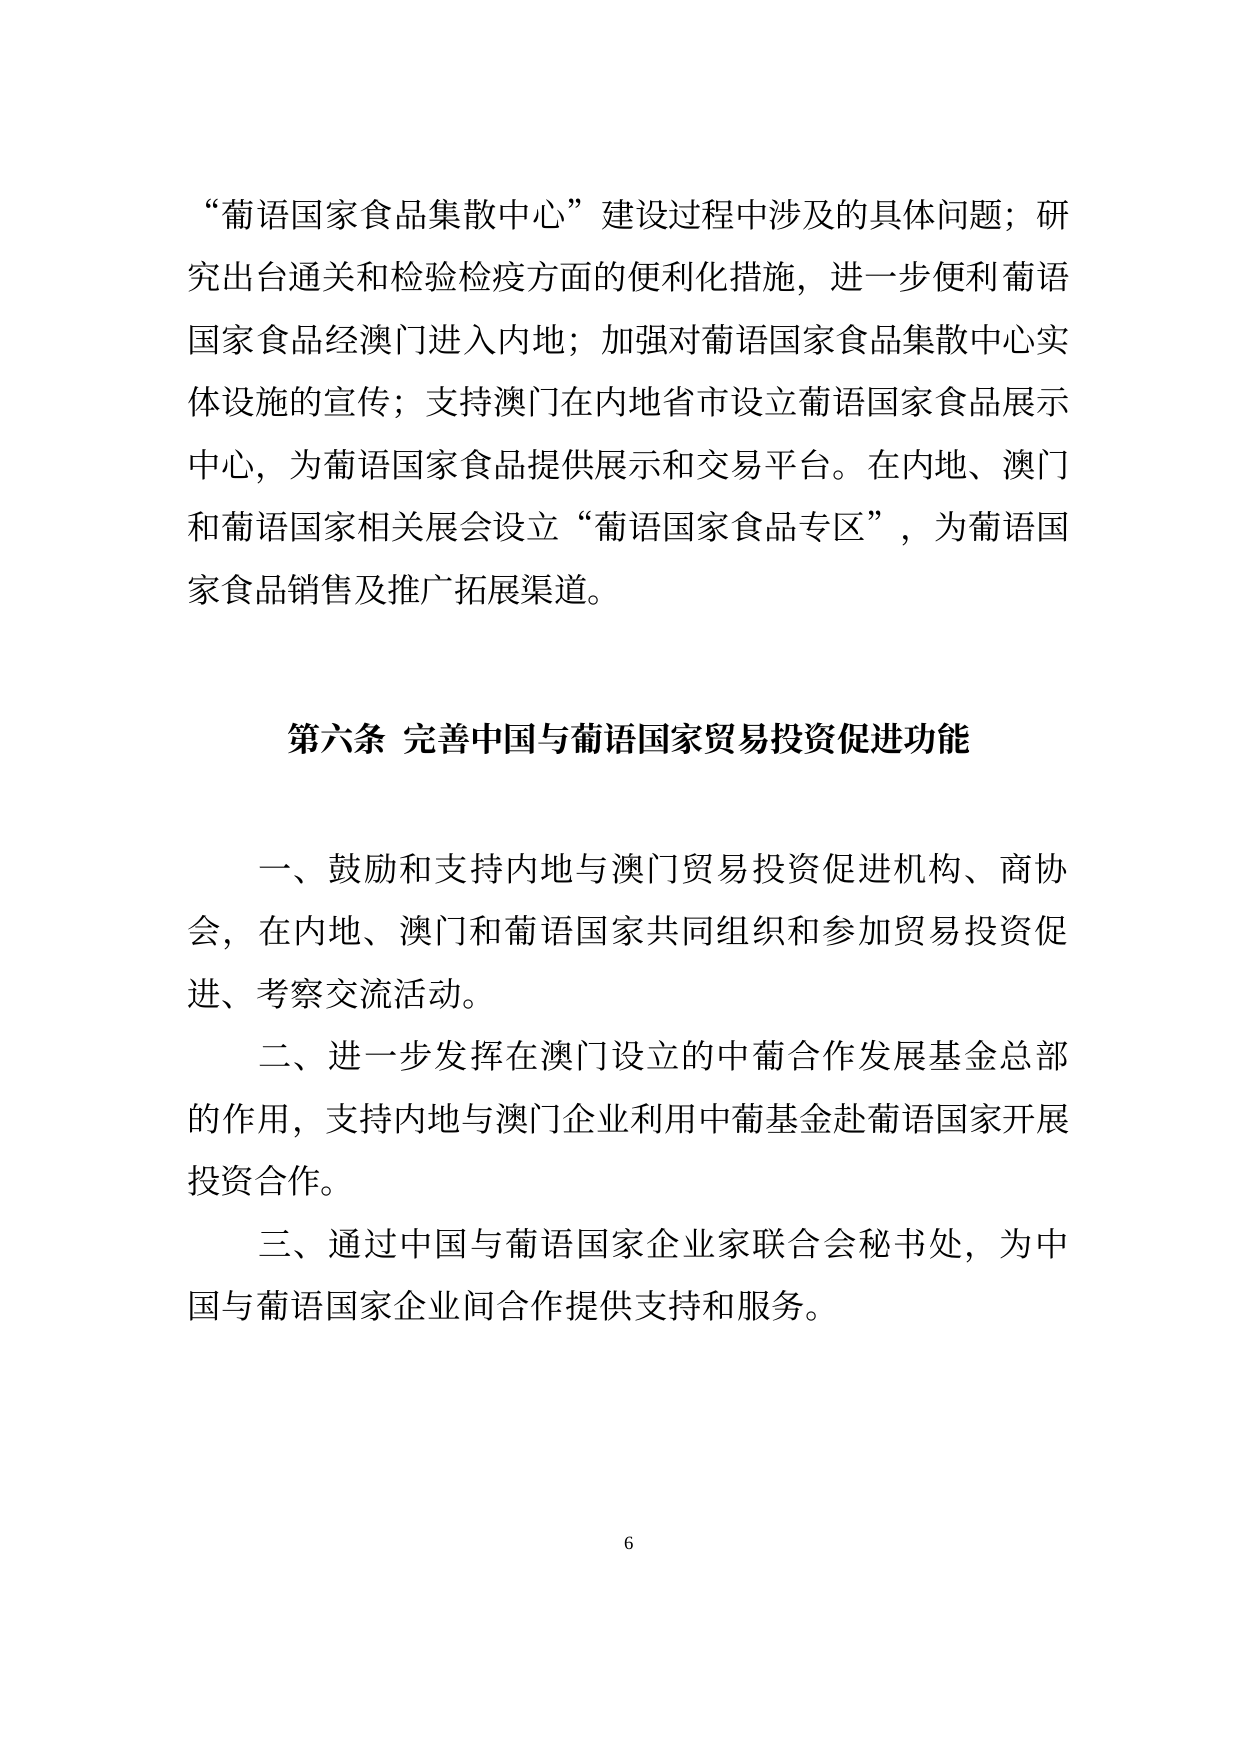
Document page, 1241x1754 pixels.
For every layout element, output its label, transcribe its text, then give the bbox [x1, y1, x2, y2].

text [187, 177, 1070, 615]
text 一、鼓励和支持内地与澳门贸易投资促进机构、商协会，在内地、澳门和葡语国家共同组织和参加贸易投资促进、考察交流活动。 [187, 831, 1070, 1019]
text 三、通过中国与葡语国家企业家联合会秘书处，为中国与葡语国家企业间合作提供支持和服务。 [187, 1206, 1070, 1331]
text 二、进一步发挥在澳门设立的中葡合作发展基金总部的作用，支持内地与澳门企业利用中葡基金赴葡语国家开展投资合作。 [187, 1019, 1070, 1206]
subtitle 第六条 完善中国与葡语国家贸易投资促进功能 [187, 704, 1070, 769]
